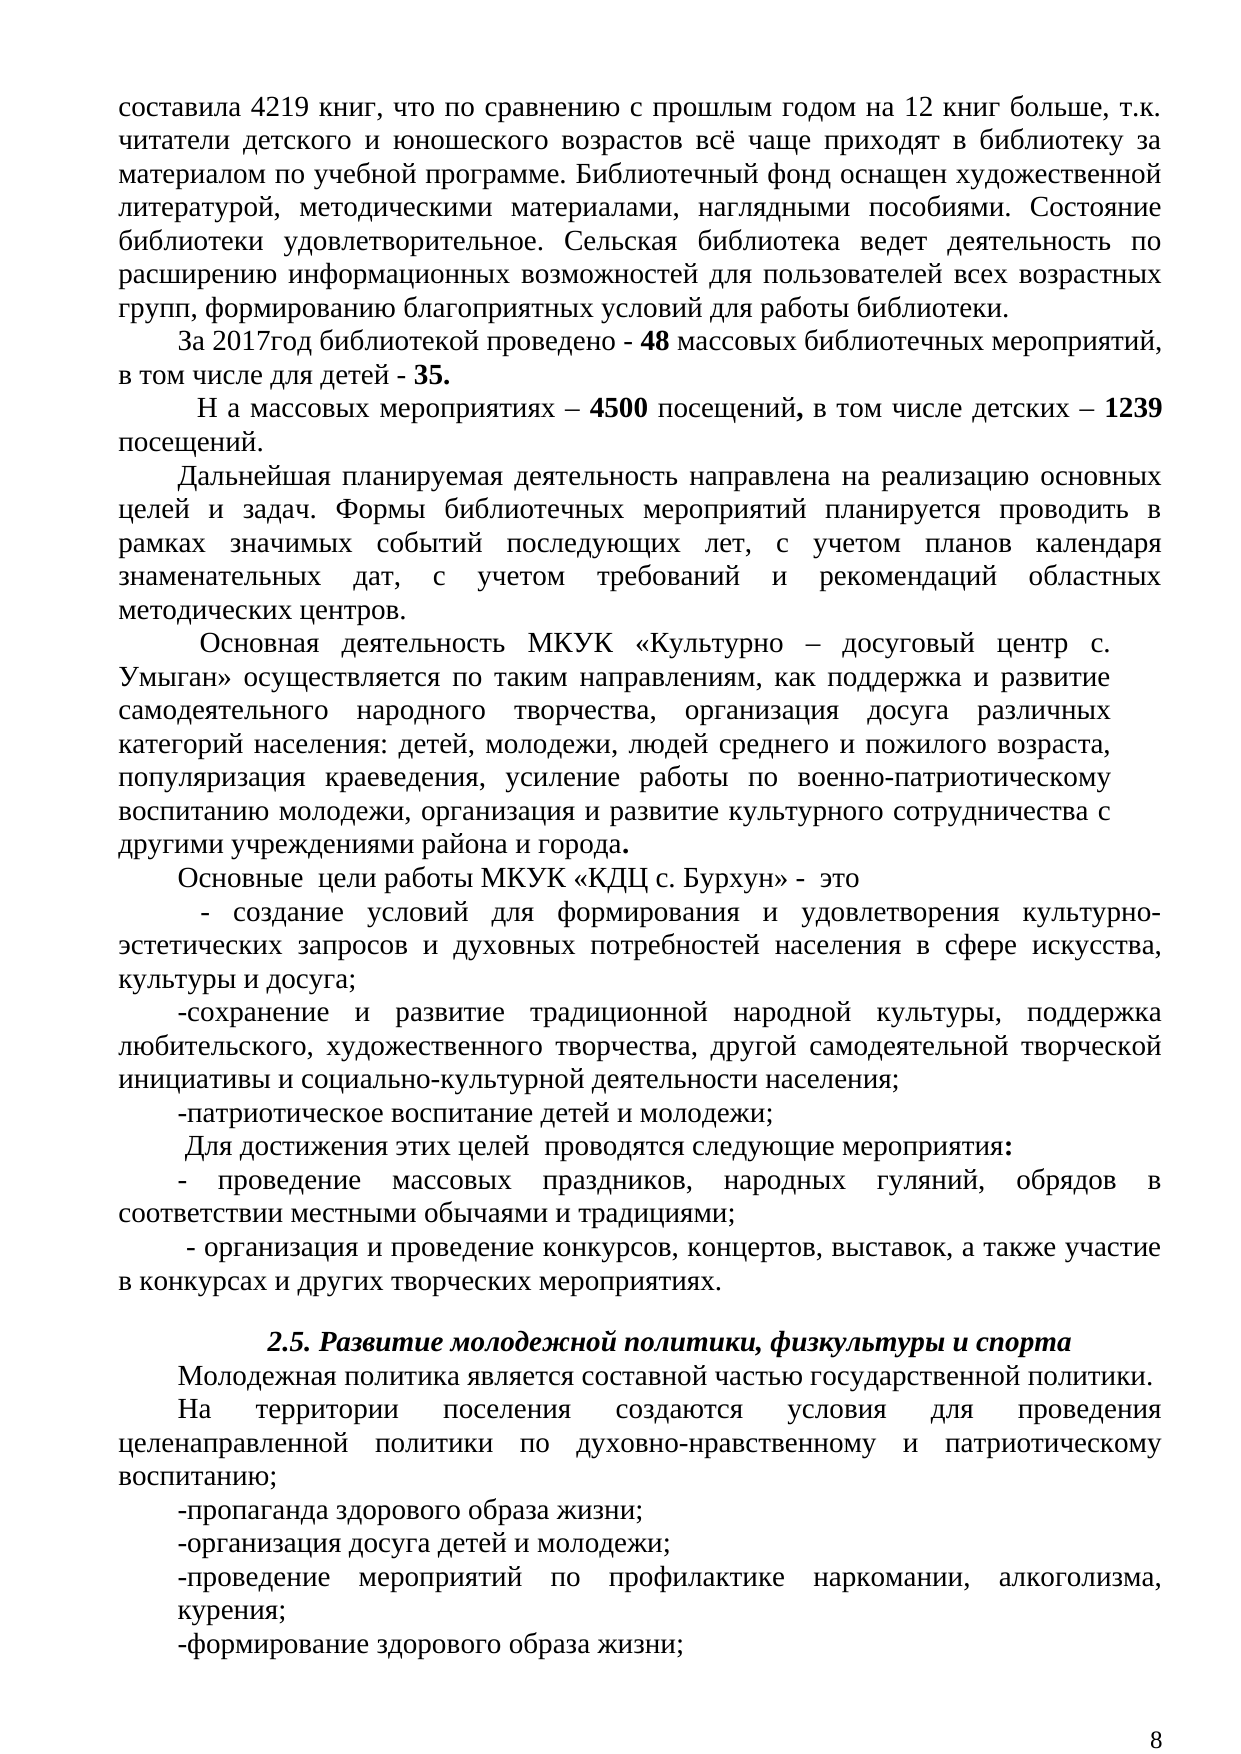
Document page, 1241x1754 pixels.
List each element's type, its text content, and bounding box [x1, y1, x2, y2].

subtitle Основная деятельность МКУК «Культурно – досуговый центр с. Умыган» осуществляется по таким направлениям, как поддержка и развитие самодеятельного народного творчества, организация досуга различных категорий населения: детей, молодежи, людей среднего и пожилого возраста, популяризация краеведения, усиление работы по военно-патриотическому воспитанию молодежи, организация и развитие культурного сотрудничества с другими учреждениями района и города. [118, 625, 1112, 860]
text На территории поселения создаются условия для проведения целенаправленной политики по духовно-нравственному и патриотическому воспитанию; [118, 1391, 1162, 1492]
text - организация и проведение конкурсов, концертов, выставок, а также участие в конкурсах и других творческих мероприятиях. [118, 1229, 1162, 1296]
text 2.5. Развитие молодежной политики, физкультуры и спорта [118, 1324, 1162, 1358]
text Н а массовых мероприятиях – 4500 посещений, в том числе детских – 1239 посещений. [118, 391, 1162, 458]
text Для достижения этих целей проводятся следующие мероприятия: [118, 1128, 1162, 1162]
text -патриотическое воспитание детей и молодежи; [118, 1095, 1162, 1128]
text - проведение массовых праздников, народных гуляний, обрядов в соответствии местными обычаями и традициями; [118, 1162, 1162, 1229]
text Основные цели работы МКУК «КДЦ с. Бурхун» - это [118, 860, 1162, 894]
text Молодежная политика является составной частью государственной политики. [118, 1358, 1162, 1391]
text -пропаганда здорового образа жизни; [177, 1492, 1162, 1525]
text -организация досуга детей и молодежи; [177, 1525, 1162, 1559]
text -проведение мероприятий по профилактике наркомании, алкоголизма, курения; [177, 1559, 1162, 1626]
text Дальнейшая планируемая деятельность направлена на реализацию основных целей и задач. Формы библиотечных мероприятий планируется проводить в рамках значимых событий последующих лет, с учетом планов календаря знаменательных дат, с учетом требований и рекомендаций областных методических центров. [118, 458, 1162, 625]
text -формирование здорового образа жизни; [177, 1626, 1162, 1659]
text За 2017год библиотекой проведено - 48 массовых библиотечных мероприятий, в том числе для детей - 35. [118, 323, 1162, 391]
text - создание условий для формирования и удовлетворения культурно-эстетических запросов и духовных потребностей населения в сфере искусства, культуры и досуга; [118, 894, 1162, 994]
text -сохранение и развитие традиционной народной культуры, поддержка любительского, художественного творчества, другой самодеятельной творческой инициативы и социально-культурной деятельности населения; [118, 994, 1162, 1095]
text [118, 89, 1162, 323]
